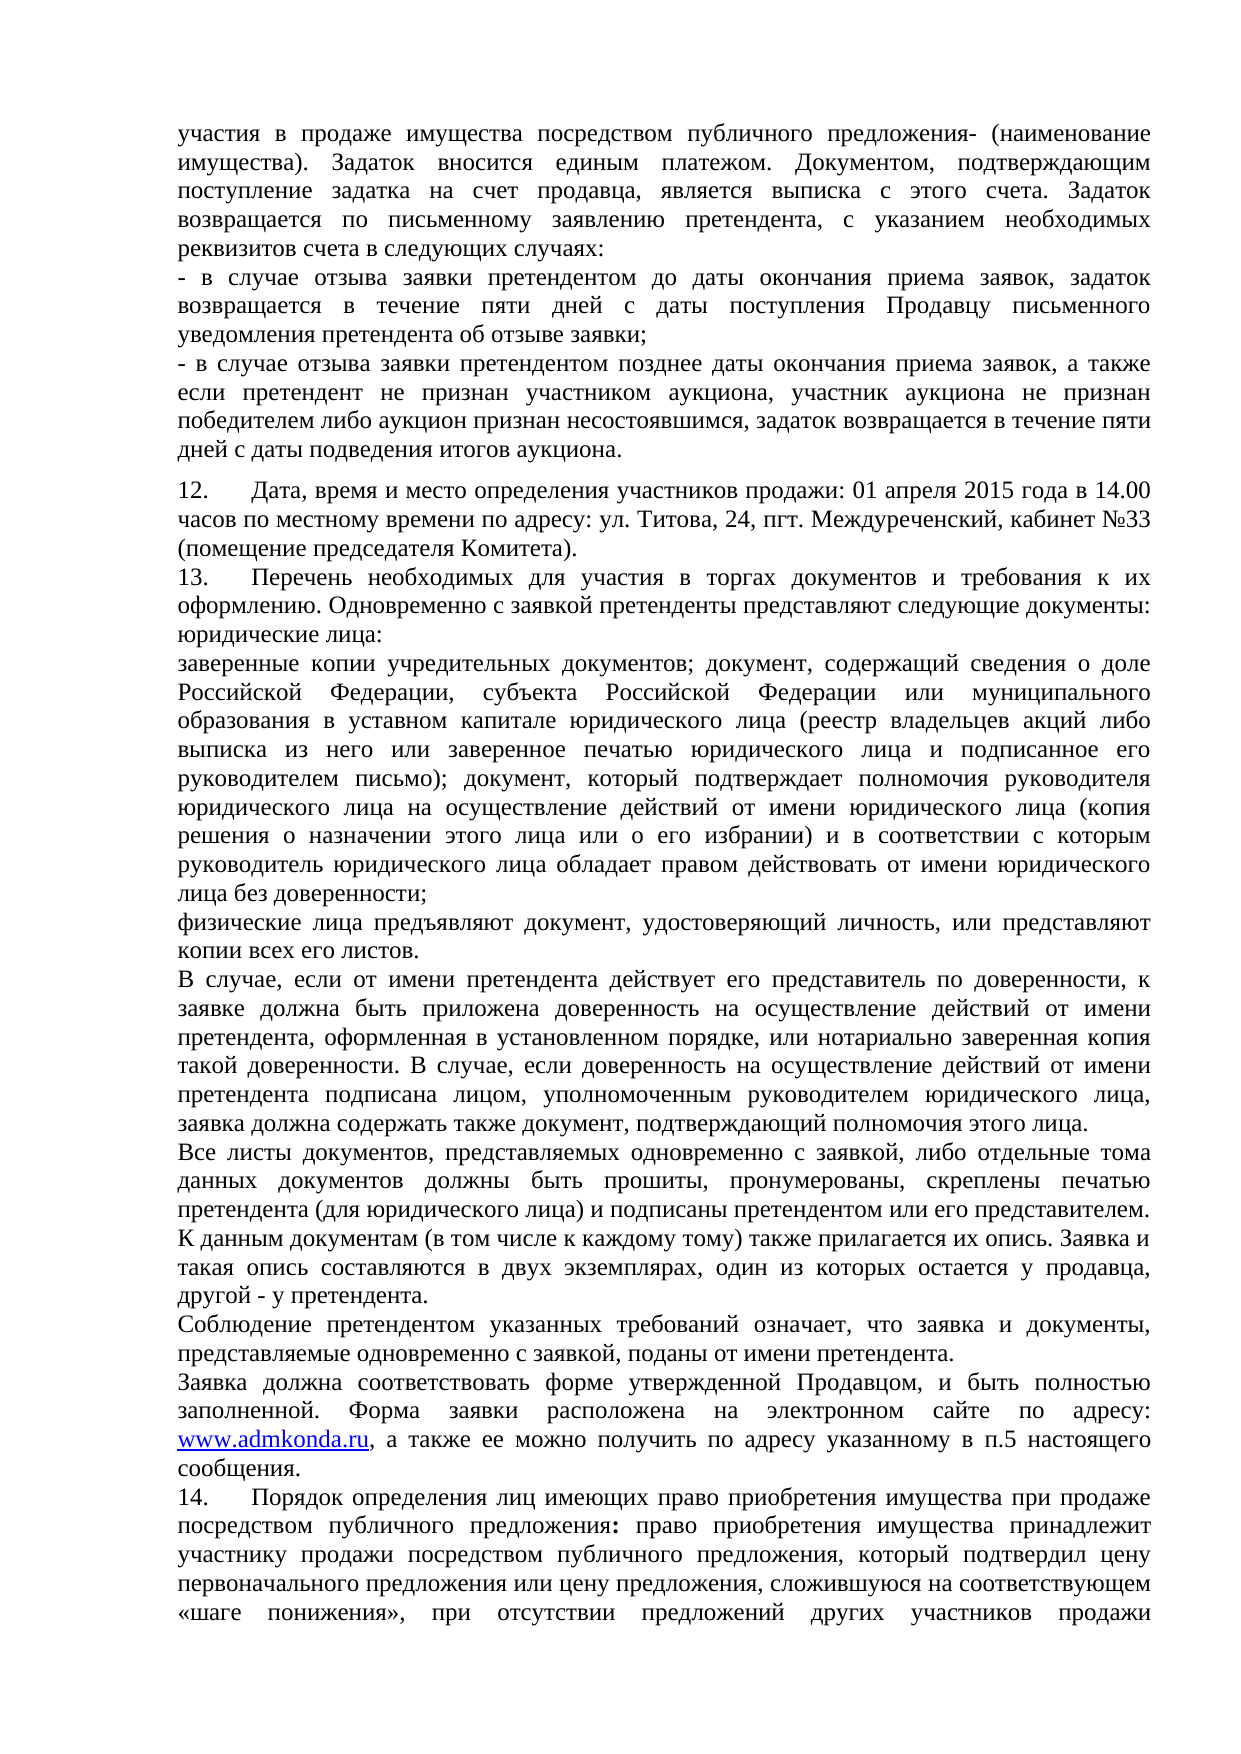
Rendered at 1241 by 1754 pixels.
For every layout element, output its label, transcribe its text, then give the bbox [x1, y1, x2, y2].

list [177, 1482, 1152, 1626]
list Перечень необходимых для участия в торгах документов и требования к их оформлению. Одновременно с заявкой претенденты представляют следующие документы: юридические лица: [177, 562, 1152, 648]
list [177, 118, 1152, 262]
text К данным документам (в том числе к каждому тому) также прилагается их опись. Заявка и такая опись составляются в двух экземплярах, один из которых остается у продавца, другой - у претендента. [177, 1223, 1152, 1309]
text Соблюдение претендентом указанных требований означает, что заявка и документы, представляемые одновременно с заявкой, поданы от имени претендента. [177, 1309, 1152, 1367]
list Дата, время и место определения участников продажи: 01 апреля 2015 года в 14.00 часов по местному времени по адресу: ул. Титова, 24, пгт. Междуреченский, кабинет №33 (помещение председателя Комитета). [177, 476, 1152, 562]
text - в случае отзыва заявки претендентом до даты окончания приема заявок, задаток возвращается в течение пяти дней с даты поступления Продавцу письменного уведомления претендента об отзыве заявки; [177, 262, 1152, 348]
text Все листы документов, представляемых одновременно с заявкой, либо отдельные тома данных документов должны быть прошиты, пронумерованы, скреплены печатью претендента (для юридического лица) и подписаны претендентом или его представителем. [177, 1137, 1152, 1223]
text В случае, если от имени претендента действует его представитель по доверенности, к заявке должна быть приложена доверенность на осуществление действий от имени претендента, оформленная в установленном порядке, или нотариально заверенная копия такой доверенности. В случае, если доверенность на осуществление действий от имени претендента подписана лицом, уполномоченным руководителем юридического лица, заявка должна содержать также документ, подтверждающий полномочия этого лица. [177, 964, 1152, 1137]
text - в случае отзыва заявки претендентом позднее даты окончания приема заявок, а также если претендент не признан участником аукциона, участник аукциона не признан победителем либо аукцион признан несостоявшимся, задаток возвращается в течение пяти дней с даты подведения итогов аукциона. [177, 348, 1152, 463]
text физические лица предъявляют документ, удостоверяющий личность, или представляют копии всех его листов. [177, 907, 1152, 964]
text заверенные копии учредительных документов; документ, содержащий сведения о доле Российской Федерации, субъекта Российской Федерации или муниципального образования в уставном капитале юридического лица (реестр владельцев акций либо выписка из него или заверенное печатью юридического лица и подписанное его руководителем письмо); документ, который подтверждает полномочия руководителя юридического лица на осуществление действий от имени юридического лица (копия решения о назначении этого лица или о его избрании) и в соответствии с которым руководитель юридического лица обладает правом действовать от имени юридического лица без доверенности; [177, 648, 1152, 907]
text Заявка должна соответствовать форме утвержденной Продавцом, и быть полностью заполненной. Форма заявки расположена на электронном сайте по адресу: www.admkonda.ru, а также ее можно получить по адресу указанному в п.5 настоящего сообщения. [177, 1367, 1152, 1482]
